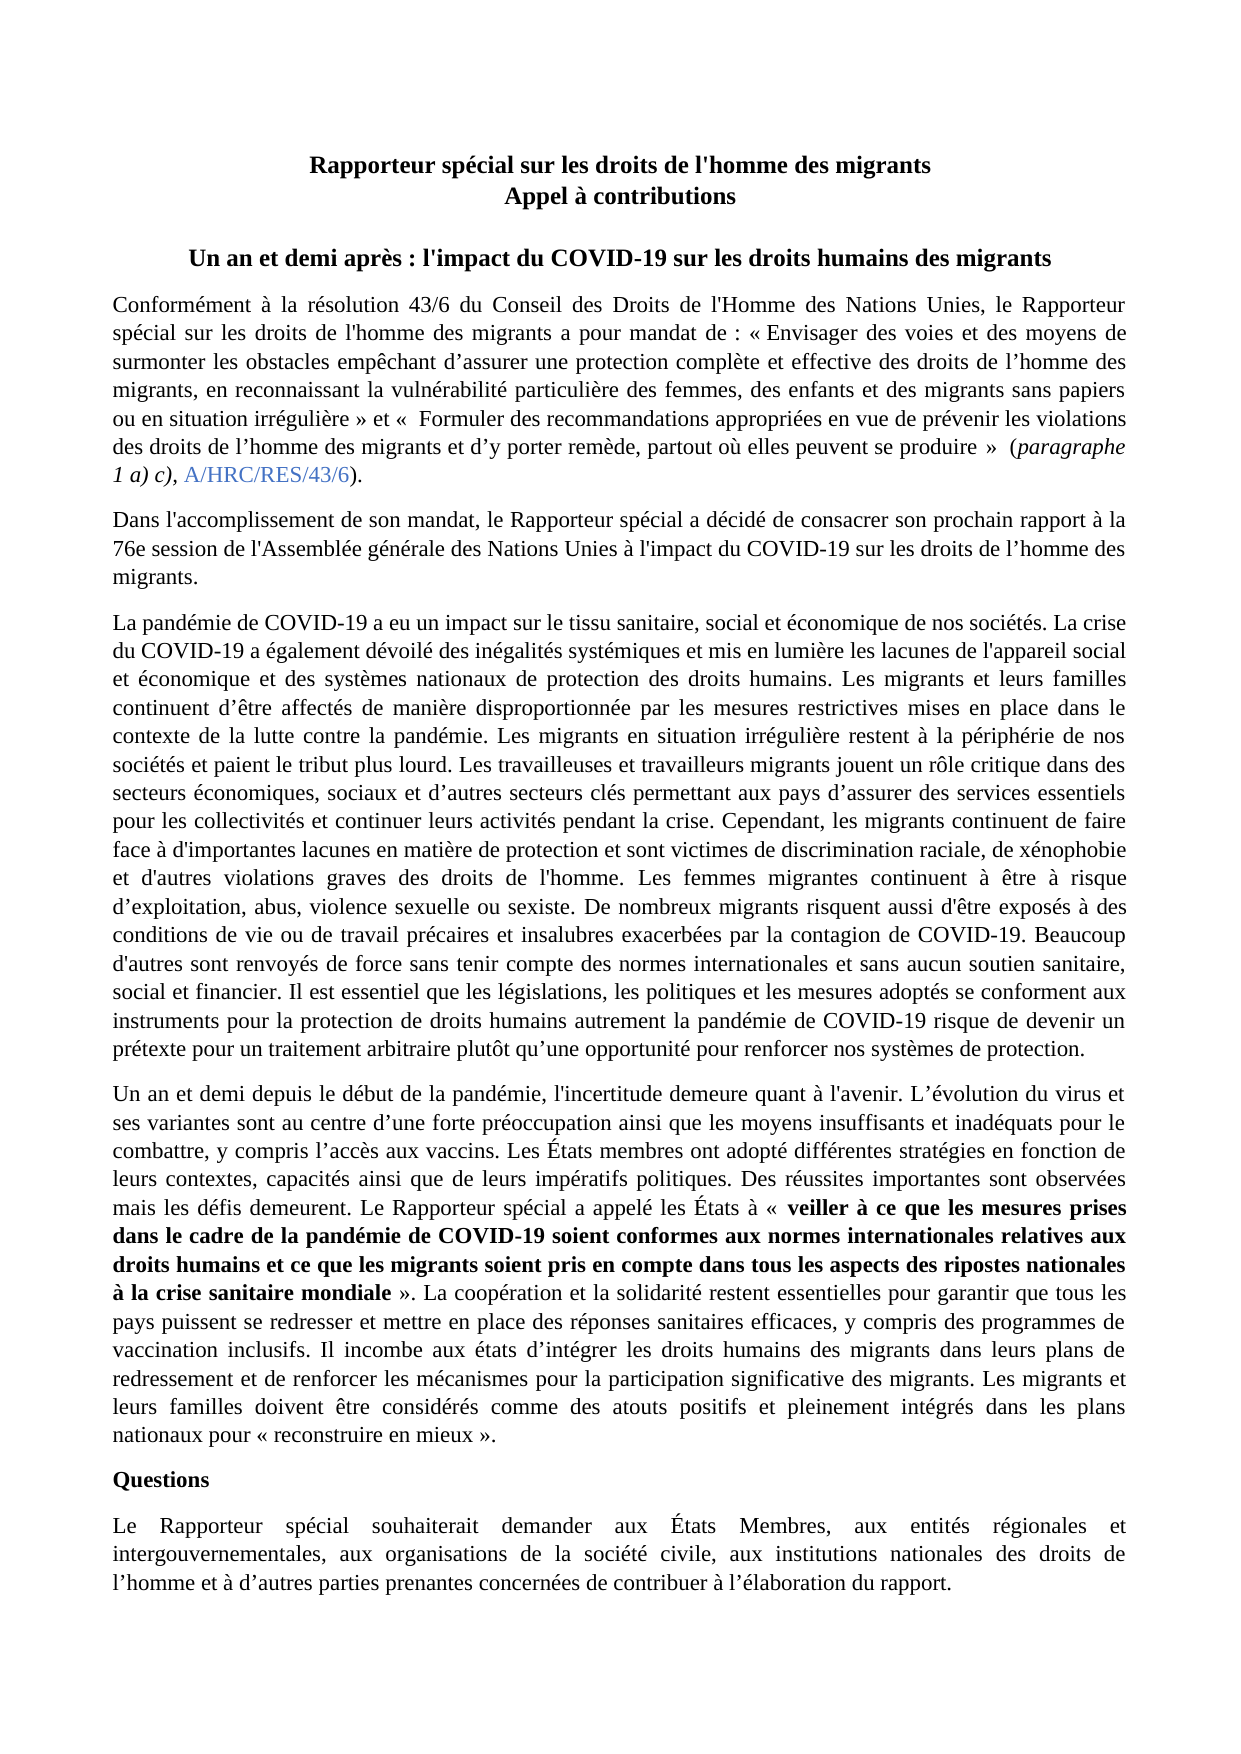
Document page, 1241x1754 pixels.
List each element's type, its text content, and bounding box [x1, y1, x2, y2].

text Questions [112, 1467, 1128, 1493]
text Appel à contributions [112, 181, 1128, 210]
text Dans l'accomplissement de son mandat, le Rapporteur spécial a décidé de consacrer son prochain rapport à la 76e session de l'Assemblée générale des Nations Unies à l'impact du COVID-19 sur les droits de l’homme des migrants. [112, 507, 1128, 590]
text Un an et demi depuis le début de la pandémie, l'incertitude demeure quant à l'avenir. L’évolution du virus et ses variantes sont au centre d’une forte préoccupation ainsi que les moyens insuffisants et inadéquats pour le combattre, y compris l’accès aux vaccins. Les États membres ont adopté différentes stratégies en fonction de leurs contextes, capacités ainsi que de leurs impératifs politiques. Des réussites importantes sont observées mais les défis demeurent. Le Rapporteur spécial a appelé les États à « veiller à ce que les mesures prises dans le cadre de la pandémie de COVID-19 soient conformes aux normes internationales relatives aux droits humains et ce que les migrants soient pris en compte dans tous les aspects des ripostes nationales à la crise sanitaire mondiale ». La coopération et la solidarité restent essentielles pour garantir que tous les pays puissent se redresser et mettre en place des réponses sanitaires efficaces, y compris des programmes de vaccination inclusifs. Il incombe aux états d’intégrer les droits humains des migrants dans leurs plans de redressement et de renforcer les mécanismes pour la participation significative des migrants. Les migrants et leurs familles doivent être considérés comme des atouts positifs et pleinement intégrés dans les plans nationaux pour « reconstruire en mieux ». [112, 1080, 1128, 1448]
text Conformément à la résolution 43/6 du Conseil des Droits de l'Homme des Nations Unies, le Rapporteur spécial sur les droits de l'homme des migrants a pour mandat de : « Envisager des voies et des moyens de surmonter les obstacles empêchant d’assurer une protection complète et effective des droits de l’homme des migrants, en reconnaissant la vulnérabilité particulière des femmes, des enfants et des migrants sans papiers ou en situation irrégulière » et « Formuler des recommandations appropriées en vue de prévenir les violations des droits de l’homme des migrants et d’y porter remède, partout où elles peuvent se produire » (paragraphe 1 a) c), A/HRC/RES/43/6). [112, 291, 1128, 488]
text Le Rapporteur spécial souhaiterait demander aux États Membres, aux entités régionales et intergouvernementales, aux organisations de la société civile, aux institutions nationales des droits de l’homme et à d’autres parties prenantes concernées de contribuer à l’élaboration du rapport. [112, 1512, 1128, 1595]
text Rapporteur spécial sur les droits de l'homme des migrants [112, 150, 1128, 179]
text Un an et demi après : l'impact du COVID-19 sur les droits humains des migrants [112, 243, 1128, 272]
text La pandémie de COVID-19 a eu un impact sur le tissu sanitaire, social et économique de nos sociétés. La crise du COVID-19 a également dévoilé des inégalités systémiques et mis en lumière les lacunes de l'appareil social et économique et des systèmes nationaux de protection des droits humains. Les migrants et leurs familles continuent d’être affectés de manière disproportionnée par les mesures restrictives mises en place dans le contexte de la lutte contre la pandémie. Les migrants en situation irrégulière restent à la périphérie de nos sociétés et paient le tribut plus lourd. Les travailleuses et travailleurs migrants jouent un rôle critique dans des secteurs économiques, sociaux et d’autres secteurs clés permettant aux pays d’assurer des services essentiels pour les collectivités et continuer leurs activités pendant la crise. Cependant, les migrants continuent de faire face à d'importantes lacunes en matière de protection et sont victimes de discrimination raciale, de xénophobie et d'autres violations graves des droits de l'homme. Les femmes migrantes continuent à être à risque d’exploitation, abus, violence sexuelle ou sexiste. De nombreux migrants risquent aussi d'être exposés à des conditions de vie ou de travail précaires et insalubres exacerbées par la contagion de COVID-19. Beaucoup d'autres sont renvoyés de force sans tenir compte des normes internationales et sans aucun soutien sanitaire, social et financier. Il est essentiel que les législations, les politiques et les mesures adoptés se conforment aux instruments pour la protection de droits humains autrement la pandémie de COVID-19 risque de devenir un prétexte pour un traitement arbitraire plutôt qu’une opportunité pour renforcer nos systèmes de protection. [112, 608, 1128, 1061]
